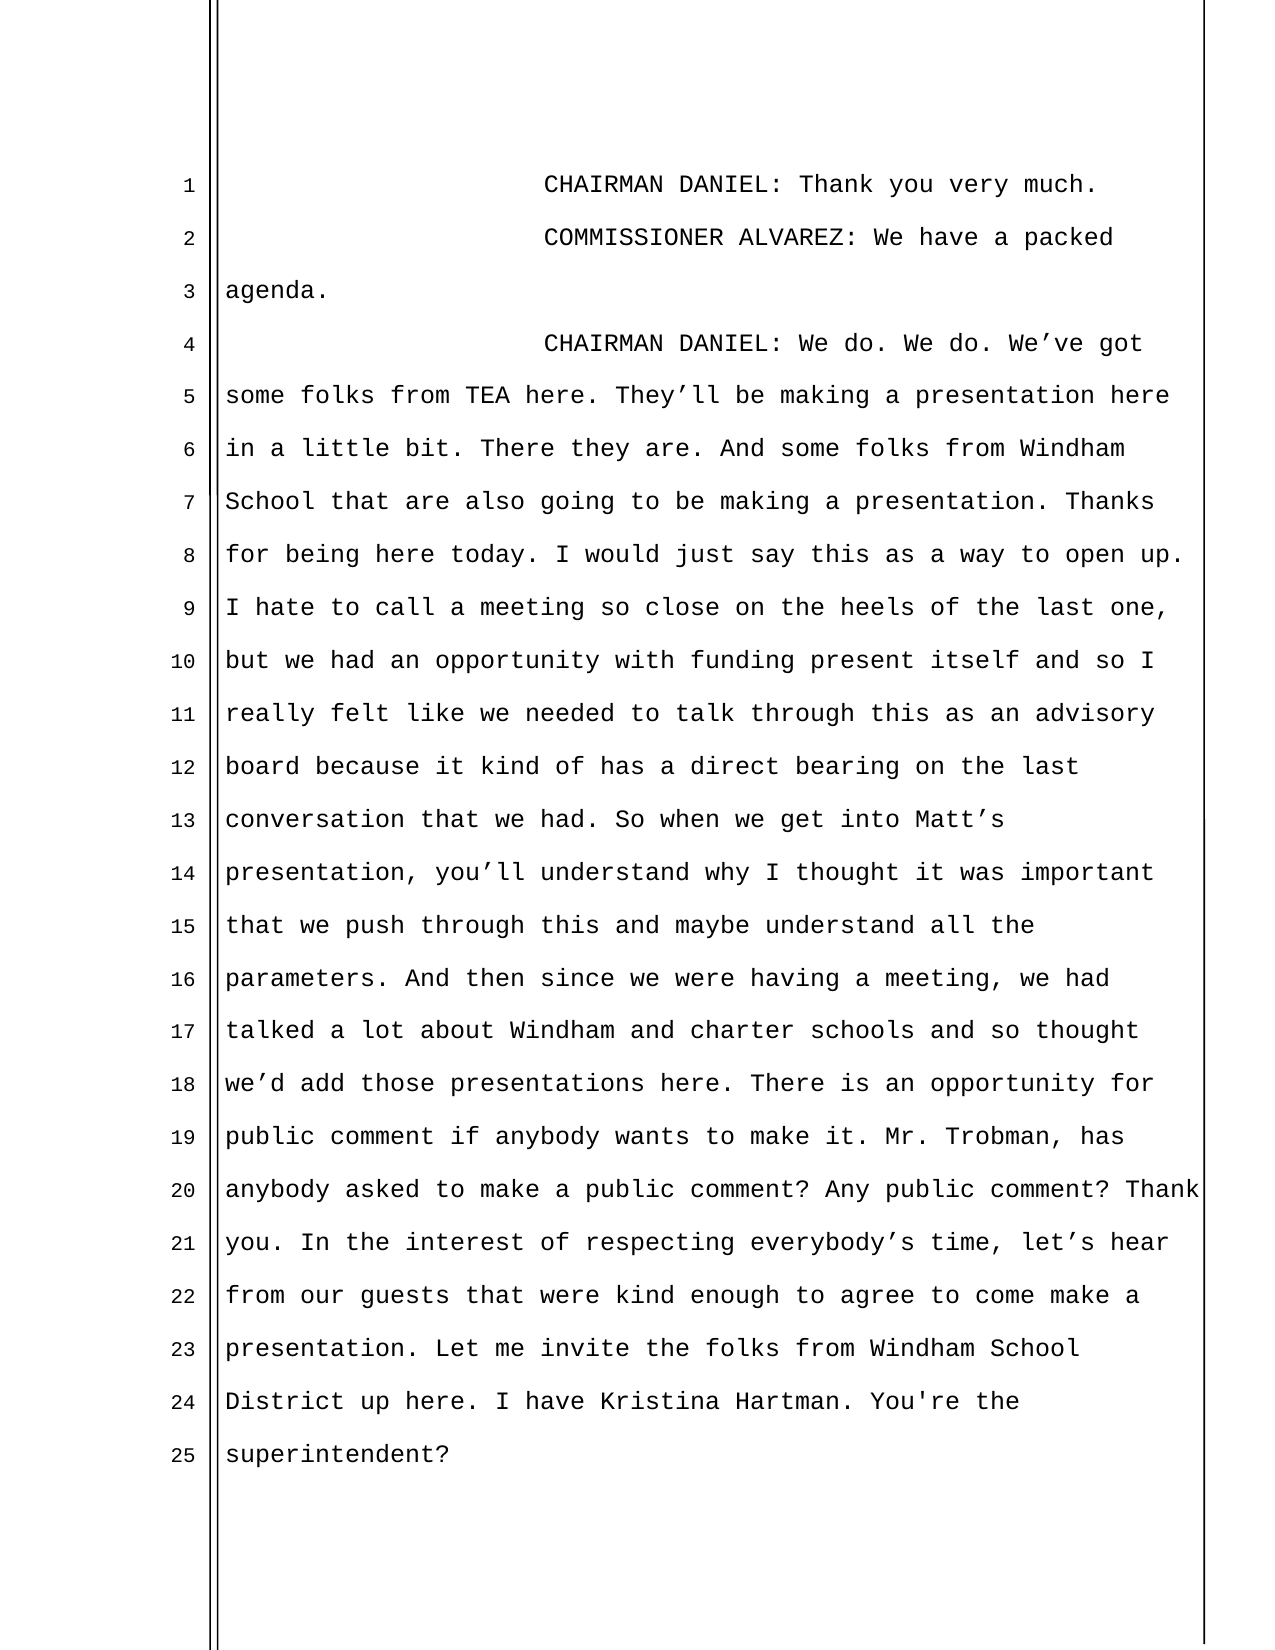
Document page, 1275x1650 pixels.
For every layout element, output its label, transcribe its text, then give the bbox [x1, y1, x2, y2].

text CHAIRMAN DANIEL: Thank you very much. [225, 150, 1200, 203]
text CHAIRMAN DANIEL: We do. We do. We’ve got some folks from TEA here. They’ll be making a presentation here in a little bit. There they are. And some folks from Windham School that are also going to be making a presentation. Thanks for being here today. I would just say this as a way to open up. I hate to call a meeting so close on the heels of the last one, but we had an opportunity with funding present itself and so I really felt like we needed to talk through this as an advisory board because it kind of has a direct bearing on the last conversation that we had. So when we get into Matt’s presentation, you’ll understand why I thought it was important that we push through this and maybe understand all the parameters. And then since we were having a meeting, we had talked a lot about Windham and charter schools and so thought we’d add those presentations here. There is an opportunity for public comment if anybody wants to make it. Mr. Trobman, has anybody asked to make a public comment? Any public comment? Thank you. In the interest of respecting everybody’s time, let’s hear from our guests that were kind enough to agree to come make a presentation. Let me invite the folks from Windham School District up here. I have Kristina Hartman. You're the superintendent? [225, 309, 1200, 1473]
text COMMISSIONER ALVAREZ: We have a packed agenda. [225, 203, 1200, 309]
